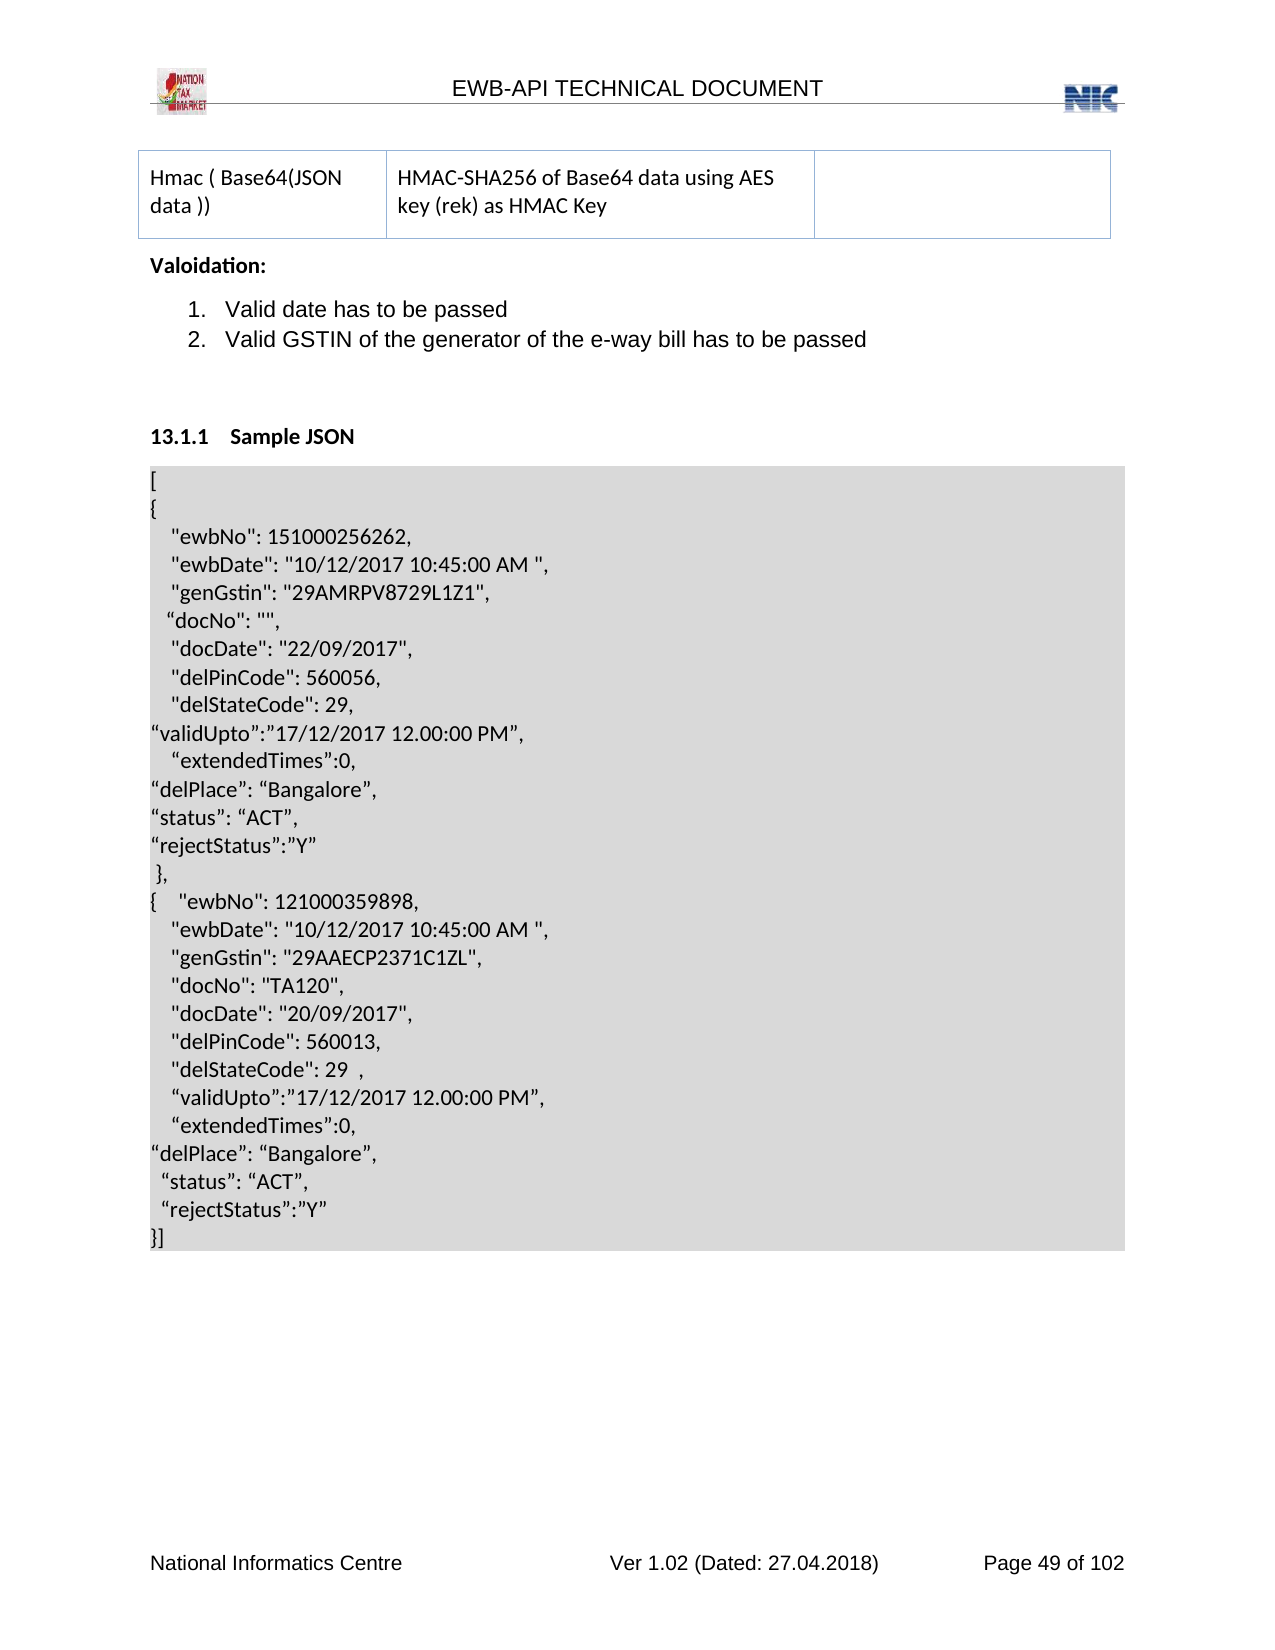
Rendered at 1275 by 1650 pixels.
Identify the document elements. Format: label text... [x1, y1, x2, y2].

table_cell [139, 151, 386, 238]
text “delPlace”: “Bangalore”, [150, 1139, 1125, 1167]
text "ewbDate": "10/12/2017 10:45:00 AM ", [150, 551, 1125, 578]
text “validUpto”:”17/12/2017 12.00:00 PM”, [150, 719, 1125, 747]
text "delPinCode": 560056, [150, 663, 1125, 691]
list Valid GSTIN of the generator of the e-way bill has to be passed [187, 326, 1125, 352]
text “rejectStatus”:”Y” [150, 1195, 1125, 1223]
text "delStateCode": 29 , [150, 1055, 1125, 1083]
text "ewbDate": "10/12/2017 10:45:00 AM ", [150, 915, 1125, 943]
text "delPinCode": 560013, [150, 1027, 1125, 1055]
list Valid date has to be passed [187, 296, 1125, 322]
picture [156, 68, 207, 103]
text Valoidation: [150, 251, 1125, 279]
text { "ewbNo": 121000359898, [150, 887, 1125, 915]
text [ [150, 466, 1125, 494]
text “extendedTimes”:0, [150, 747, 1125, 775]
text "docDate": "20/09/2017", [150, 999, 1125, 1027]
text "ewbNo": 151000256262, [150, 522, 1125, 551]
text "genGstin": "29AMRPV8729L1Z1", [150, 578, 1125, 607]
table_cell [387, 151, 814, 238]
picture [1059, 81, 1121, 103]
text “validUpto”:”17/12/2017 12.00:00 PM”, [150, 1083, 1125, 1111]
text “rejectStatus”:”Y” [150, 831, 1125, 859]
text "docNo": "TA120", [150, 971, 1125, 999]
text “docNo": "", [150, 607, 1125, 634]
picture [1059, 104, 1121, 115]
picture [156, 104, 207, 115]
text 13.1.1 Sample JSON [150, 422, 1125, 450]
text "genGstin": "29AAECP2371C1ZL", [150, 943, 1125, 971]
text "docDate": "22/09/2017", [150, 634, 1125, 663]
text “status”: “ACT”, [150, 1167, 1125, 1195]
text { [150, 494, 1125, 522]
text "delStateCode": 29, [150, 691, 1125, 719]
text “status”: “ACT”, [150, 803, 1125, 831]
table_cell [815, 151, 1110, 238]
text “extendedTimes”:0, [150, 1111, 1125, 1139]
text }] [150, 1223, 1125, 1251]
text }, [150, 859, 1125, 887]
text “delPlace”: “Bangalore”, [150, 775, 1125, 803]
